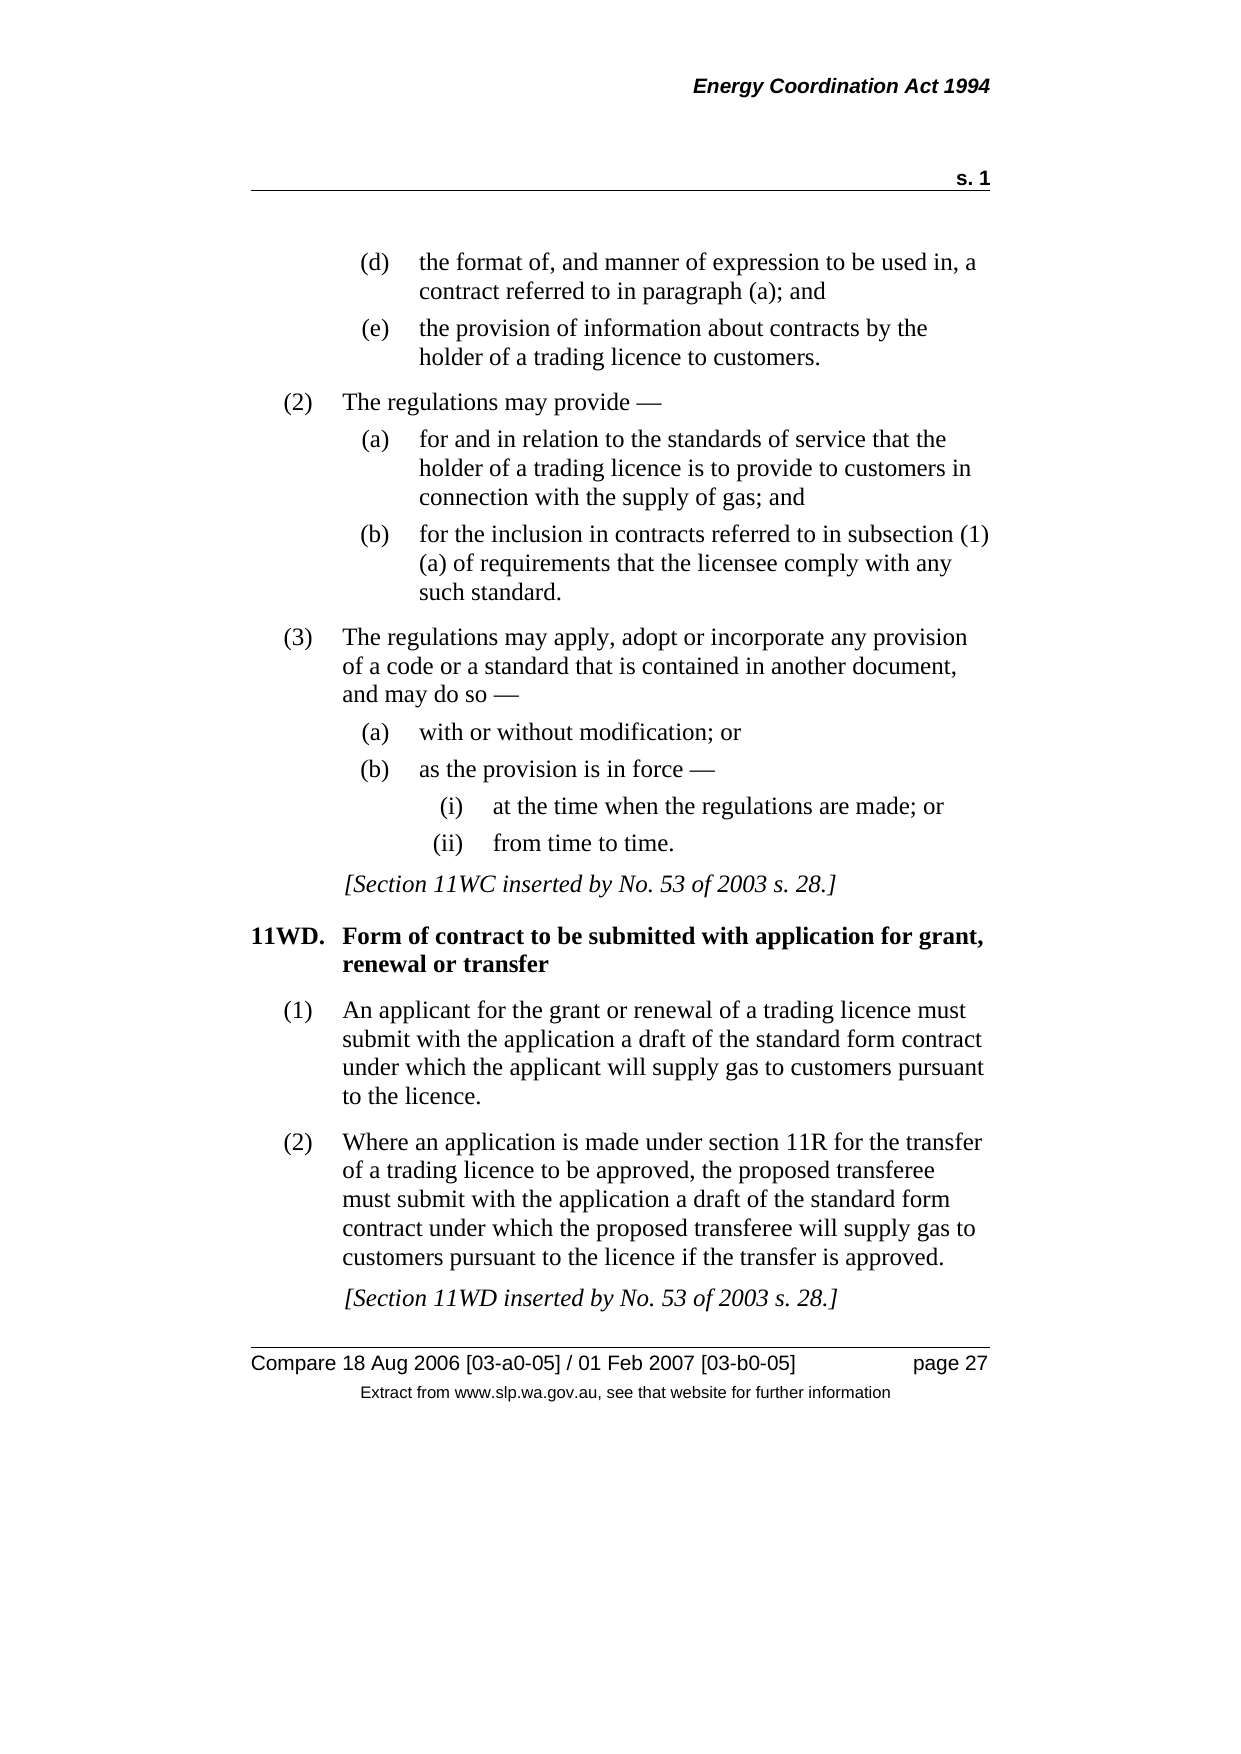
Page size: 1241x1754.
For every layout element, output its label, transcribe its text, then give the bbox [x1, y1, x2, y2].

text (2) The regulations may provide — [251, 387, 990, 416]
text (e) the provision of information about contracts by the holder of a trading licence to customers. [251, 313, 990, 371]
text (3) The regulations may apply, adopt or incorporate any provision of a code or a standard that is contained in another document, and may do so — [251, 622, 990, 708]
text [Section 11WC inserted by No. 53 of 2003 s. 28.] [251, 869, 990, 898]
text (d) the format of, and manner of expression to be used in, a contract referred to in paragraph (a); and [251, 247, 990, 305]
text (a) with or without modification; or [251, 717, 990, 745]
text (i) at the time when the regulations are made; or [251, 791, 990, 819]
text (b) for the inclusion in contracts referred to in subsection (1)(a) of requirements that the licensee comply with any such standard. [251, 519, 990, 605]
text (2) Where an application is made under section 11R for the transfer of a trading licence to be approved, the proposed transferee must submit with the application a draft of the standard form contract under which the proposed transferee will supply gas to customers pursuant to the licence if the transfer is approved. [251, 1127, 990, 1270]
text (ii) from time to time. [251, 828, 990, 857]
text (1) An applicant for the grant or renewal of a trading licence must submit with the application a draft of the standard form contract under which the applicant will supply gas to customers pursuant to the licence. [251, 995, 990, 1110]
subtitle 11WD. Form of contract to be submitted with application for grant, renewal or transfer [251, 921, 990, 978]
text (b) as the provision is in force — [251, 754, 990, 782]
text [Section 11WD inserted by No. 53 of 2003 s. 28.] [251, 1283, 990, 1312]
text (a) for and in relation to the standards of service that the holder of a trading licence is to provide to customers in connection with the supply of gas; and [251, 424, 990, 511]
